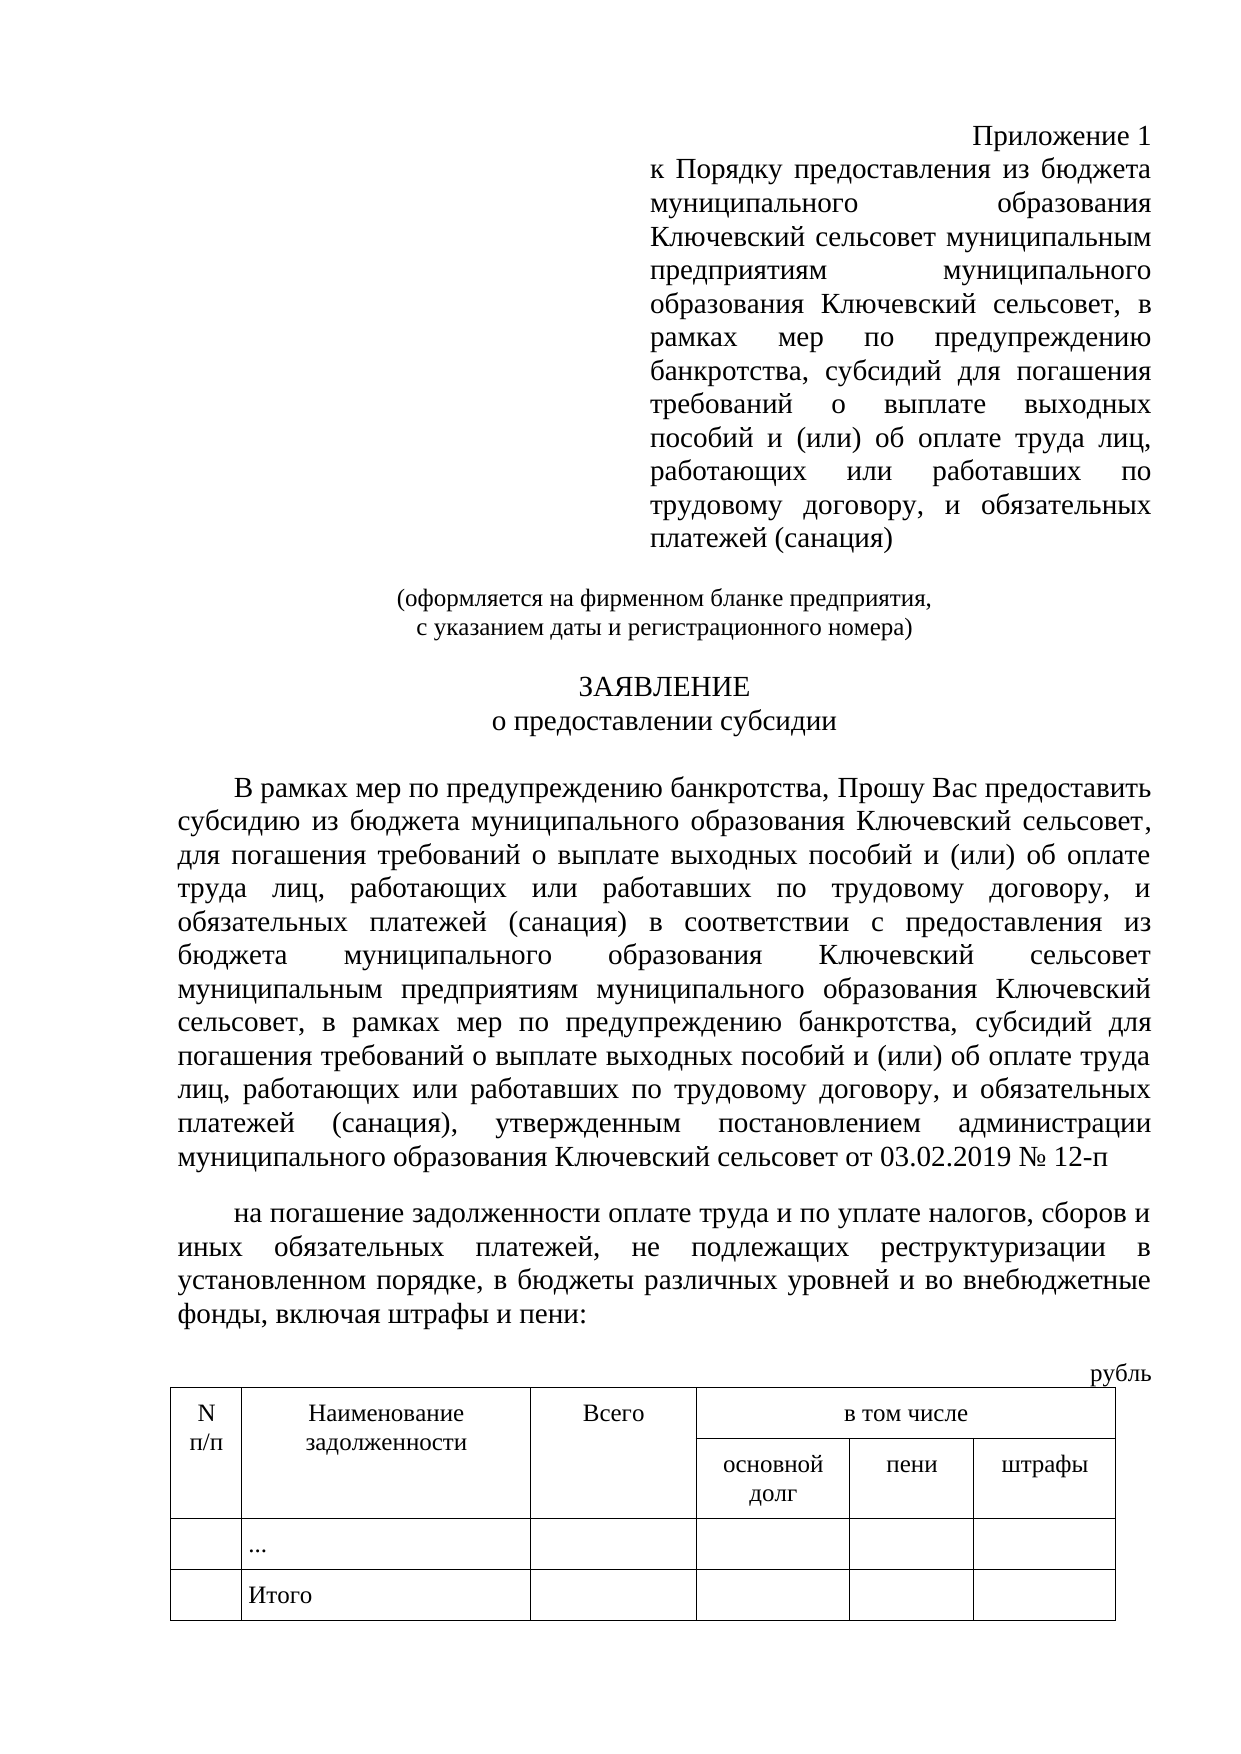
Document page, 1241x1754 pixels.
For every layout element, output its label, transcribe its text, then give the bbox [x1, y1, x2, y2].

text В рамках мер по предупреждению банкротства, Прошу Вас предоставить субсидию из бюджета муниципального образования Ключевский сельсовет, для погашения требований о выплате выходных пособий и (или) об оплате труда лиц, работающих или работавших по трудовому договору, и обязательных платежей (санация) в соответствии с предоставления из бюджета муниципального образования Ключевский сельсовет муниципальным предприятиям муниципального образования Ключевский сельсовет, в рамках мер по предупреждению банкротства, субсидий для погашения требований о выплате выходных пособий и (или) об оплате труда лиц, работающих или работавших по трудовому договору, и обязательных платежей (санация), утвержденным постановлением администрации муниципального образования Ключевский сельсовет от 03.02.2019 № 12-п [177, 770, 1152, 1172]
table_cell [974, 1570, 1115, 1620]
text (оформляется на фирменном бланке предприятия, [177, 583, 1152, 612]
text Приложение 1 [177, 118, 1152, 152]
table_cell штрафы [974, 1439, 1115, 1518]
table_cell [531, 1519, 696, 1569]
text с указанием даты и регистрационного номера) [177, 612, 1152, 640]
text о предоставлении субсидии [177, 703, 1152, 736]
table_header в том числе [697, 1388, 1115, 1438]
text рубль [177, 1358, 1152, 1387]
table_cell [171, 1519, 241, 1569]
table_header N п/п [171, 1388, 241, 1518]
table_cell [697, 1570, 849, 1620]
table_header Наименование задолженности [242, 1388, 530, 1518]
table_cell пени [850, 1439, 973, 1518]
table_cell [850, 1570, 973, 1620]
table_cell [974, 1519, 1115, 1569]
table_header Всего [531, 1388, 696, 1518]
table_cell [697, 1519, 849, 1569]
table_cell основной долг [697, 1439, 849, 1518]
text к Порядку предоставления из бюджета муниципального образования Ключевский сельсовет муниципальным предприятиям муниципального образования Ключевский сельсовет, в рамках мер по предупреждению банкротства, субсидий для погашения требований о выплате выходных пособий и (или) об оплате труда лиц, работающих или работавших по трудовому договору, и обязательных платежей (санация) [650, 152, 1152, 554]
table_cell [171, 1570, 241, 1620]
table_cell [850, 1519, 973, 1569]
table_cell ... [242, 1519, 530, 1569]
table_cell [531, 1570, 696, 1620]
table_cell Итого [242, 1570, 530, 1620]
text на погашение задолженности оплате труда и по уплате налогов, сборов и иных обязательных платежей, не подлежащих реструктуризации в установленном порядке, в бюджеты различных уровней и во внебюджетные фонды, включая штрафы и пени: [177, 1195, 1152, 1329]
text ЗАЯВЛЕНИЕ [177, 669, 1152, 703]
